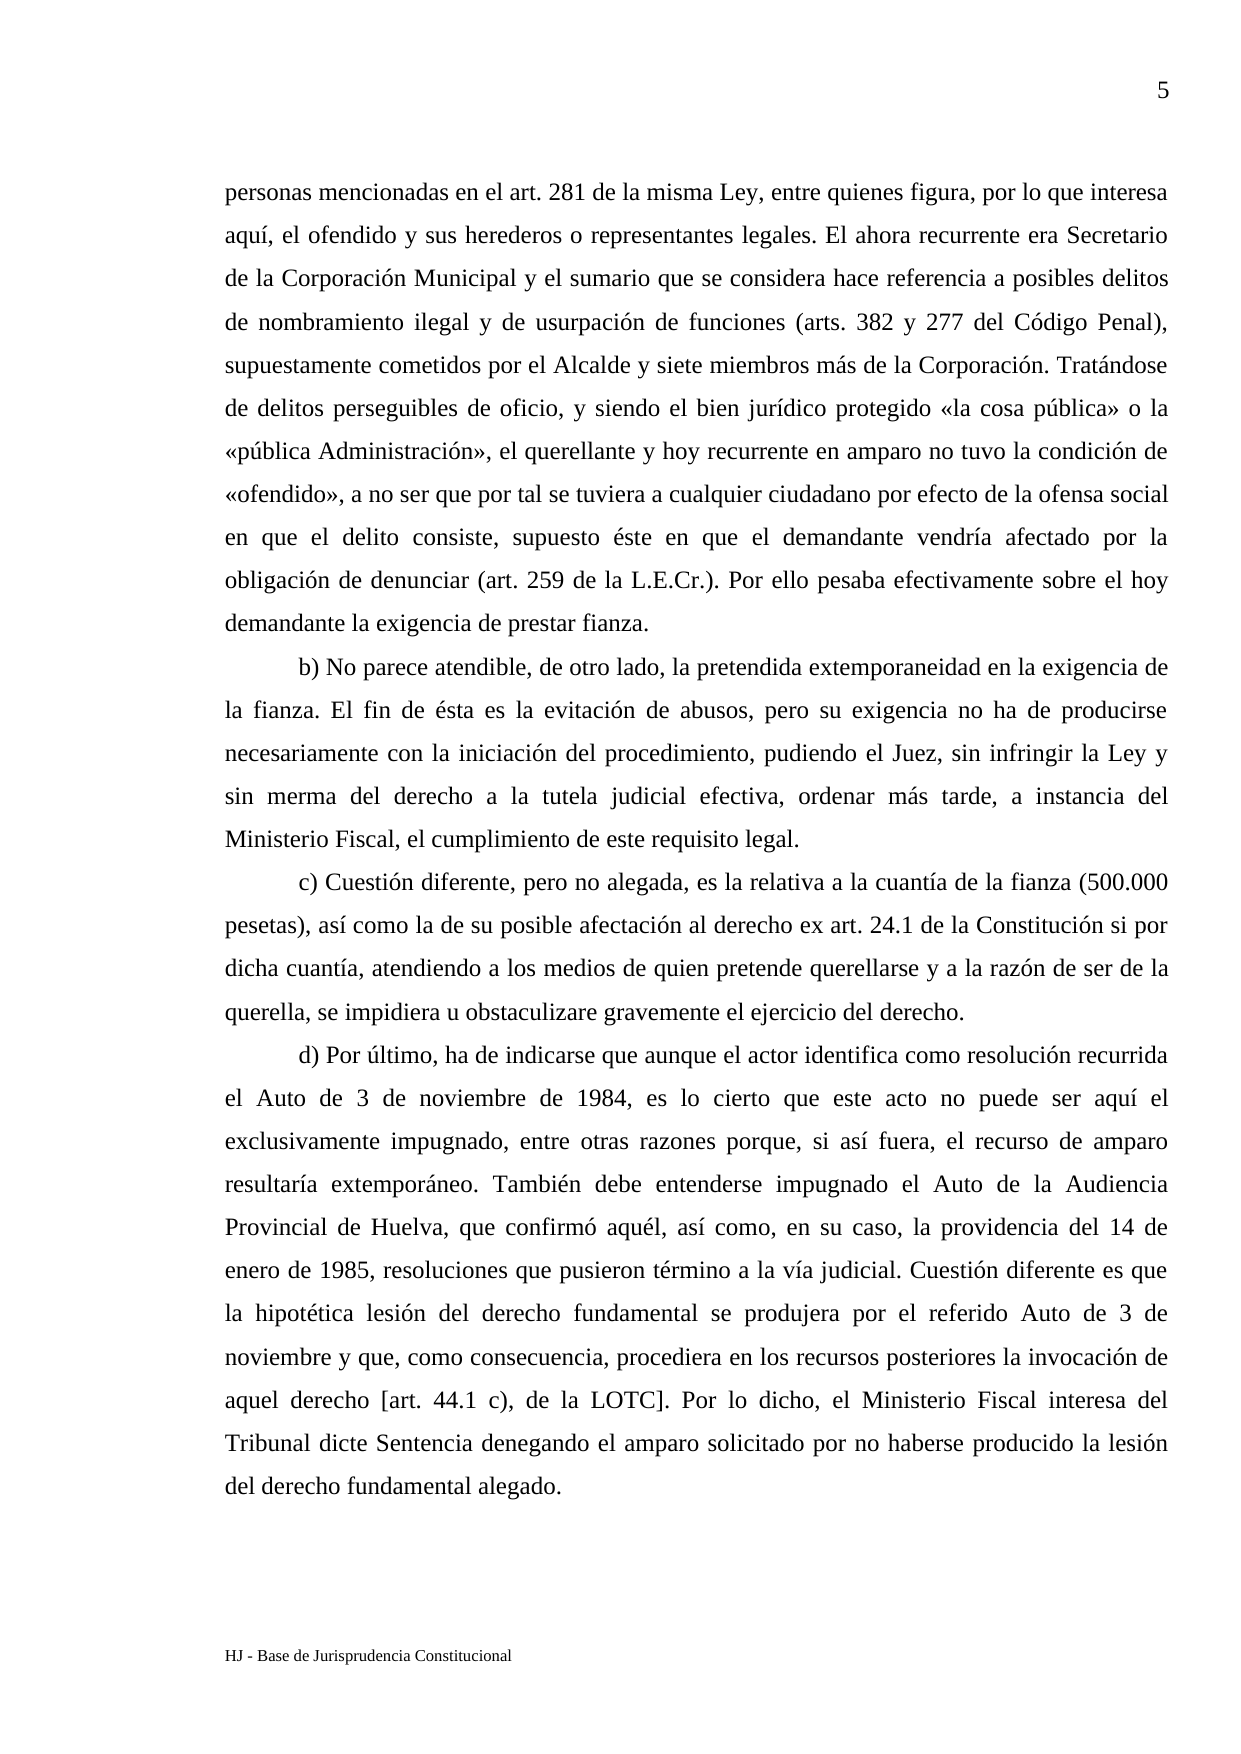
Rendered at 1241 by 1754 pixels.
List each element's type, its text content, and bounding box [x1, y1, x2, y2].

text c) Cuestión diferente, pero no alegada, es la relativa a la cuantía de la fianza (500.000 pesetas), así como la de su posible afectación al derecho ex art. 24.1 de la Constitución si por dicha cuantía, atendiendo a los medios de quien pretende querellarse y a la razón de ser de la querella, se impidiera u obstaculizare gravemente el ejercicio del derecho. [224, 867, 1169, 1025]
text d) Por último, ha de indicarse que aunque el actor identifica como resolución recurrida el Auto de 3 de noviembre de 1984, es lo cierto que este acto no puede ser aquí el exclusivamente impugnado, entre otras razones porque, si así fuera, el recurso de amparo resultaría extemporáneo. También debe entenderse impugnado el Auto de la Audiencia Provincial de Huelva, que confirmó aquél, así como, en su caso, la providencia del 14 de enero de 1985, resoluciones que pusieron término a la vía judicial. Cuestión diferente es que la hipotética lesión del derecho fundamental se produjera por el referido Auto de 3 de noviembre y que, como consecuencia, procediera en los recursos posteriores la invocación de aquel derecho [art. 44.1 c), de la LOTC]. Por lo dicho, el Ministerio Fiscal interesa del Tribunal dicte Sentencia denegando el amparo solicitado por no haberse producido la lesión del derecho fundamental alegado. [224, 1040, 1169, 1500]
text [224, 177, 1169, 637]
text b) No parece atendible, de otro lado, la pretendida extemporaneidad en la exigencia de la fianza. El fin de ésta es la evitación de abusos, pero su exigencia no ha de producirse necesariamente con la iniciación del procedimiento, pudiendo el Juez, sin infringir la Ley y sin merma del derecho a la tutela judicial efectiva, ordenar más tarde, a instancia del Ministerio Fiscal, el cumplimiento de este requisito legal. [224, 652, 1169, 853]
